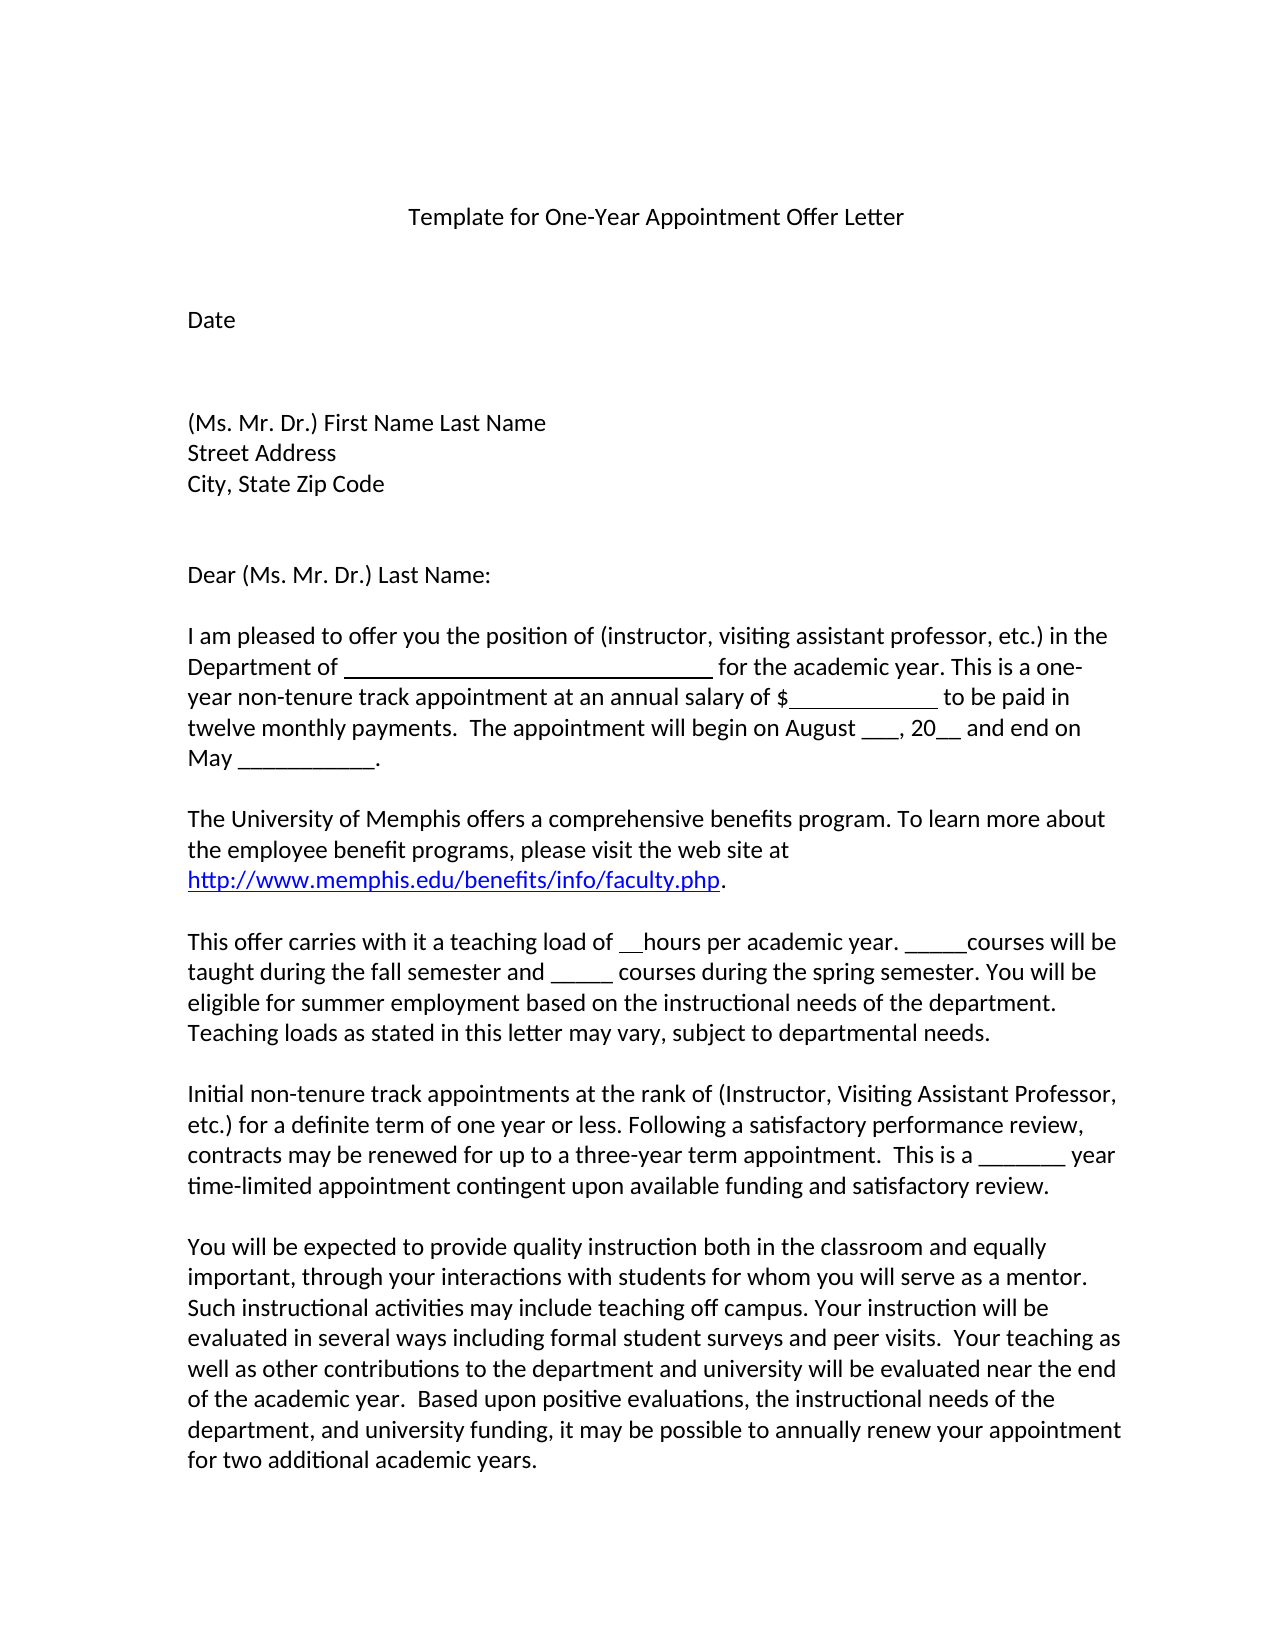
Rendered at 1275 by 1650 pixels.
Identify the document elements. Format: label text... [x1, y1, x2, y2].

text Initial non-tenure track appointments at the rank of (Instructor, Visiting Assistant Professor, etc.) for a definite term of one year or less. Following a satisfactory performance review, contracts may be renewed for up to a three-year term appointment. This is a _______ year time-limited appointment contingent upon available funding and satisfactory review. [187, 1078, 1125, 1200]
text (Ms. Mr. Dr.) First Name Last Name [187, 407, 1125, 437]
text Street Address [187, 437, 1125, 468]
text Date [187, 304, 1125, 334]
text The University of Memphis offers a comprehensive benefits program. To learn more about the employee benefit programs, please visit the web site at http://www.memphis.edu/benefits/info/faculty.php. [187, 803, 1125, 895]
text City, State Zip Code [187, 468, 1125, 498]
text You will be expected to provide quality instruction both in the classroom and equally important, through your interactions with students for whom you will serve as a mentor. Such instructional activities may include teaching off campus. Your instruction will be evaluated in several ways including formal student surveys and peer visits. Your teaching as well as other contributions to the department and university will be evaluated near the end of the academic year. Based upon positive evaluations, the instructional needs of the department, and university funding, it may be possible to annually renew your appointment for two additional academic years. [187, 1231, 1125, 1475]
text This offer carries with it a teaching load of hours per academic year. _____courses will be taught during the fall semester and _____ courses during the spring semester. You will be eligible for summer employment based on the instructional needs of the department. Teaching loads as stated in this letter may vary, subject to departmental needs. [187, 926, 1125, 1048]
text I am pleased to offer you the position of (instructor, visiting assistant professor, etc.) in the Department of for the academic year. This is a one-year non-tenure track appointment at an annual salary of $ to be paid in twelve monthly payments. The appointment will begin on August ___, 20__ and end on May ___________. [187, 620, 1125, 773]
text Template for One-Year Appointment Offer Letter [187, 201, 1125, 232]
text Dear (Ms. Mr. Dr.) Last Name: [187, 559, 1125, 590]
